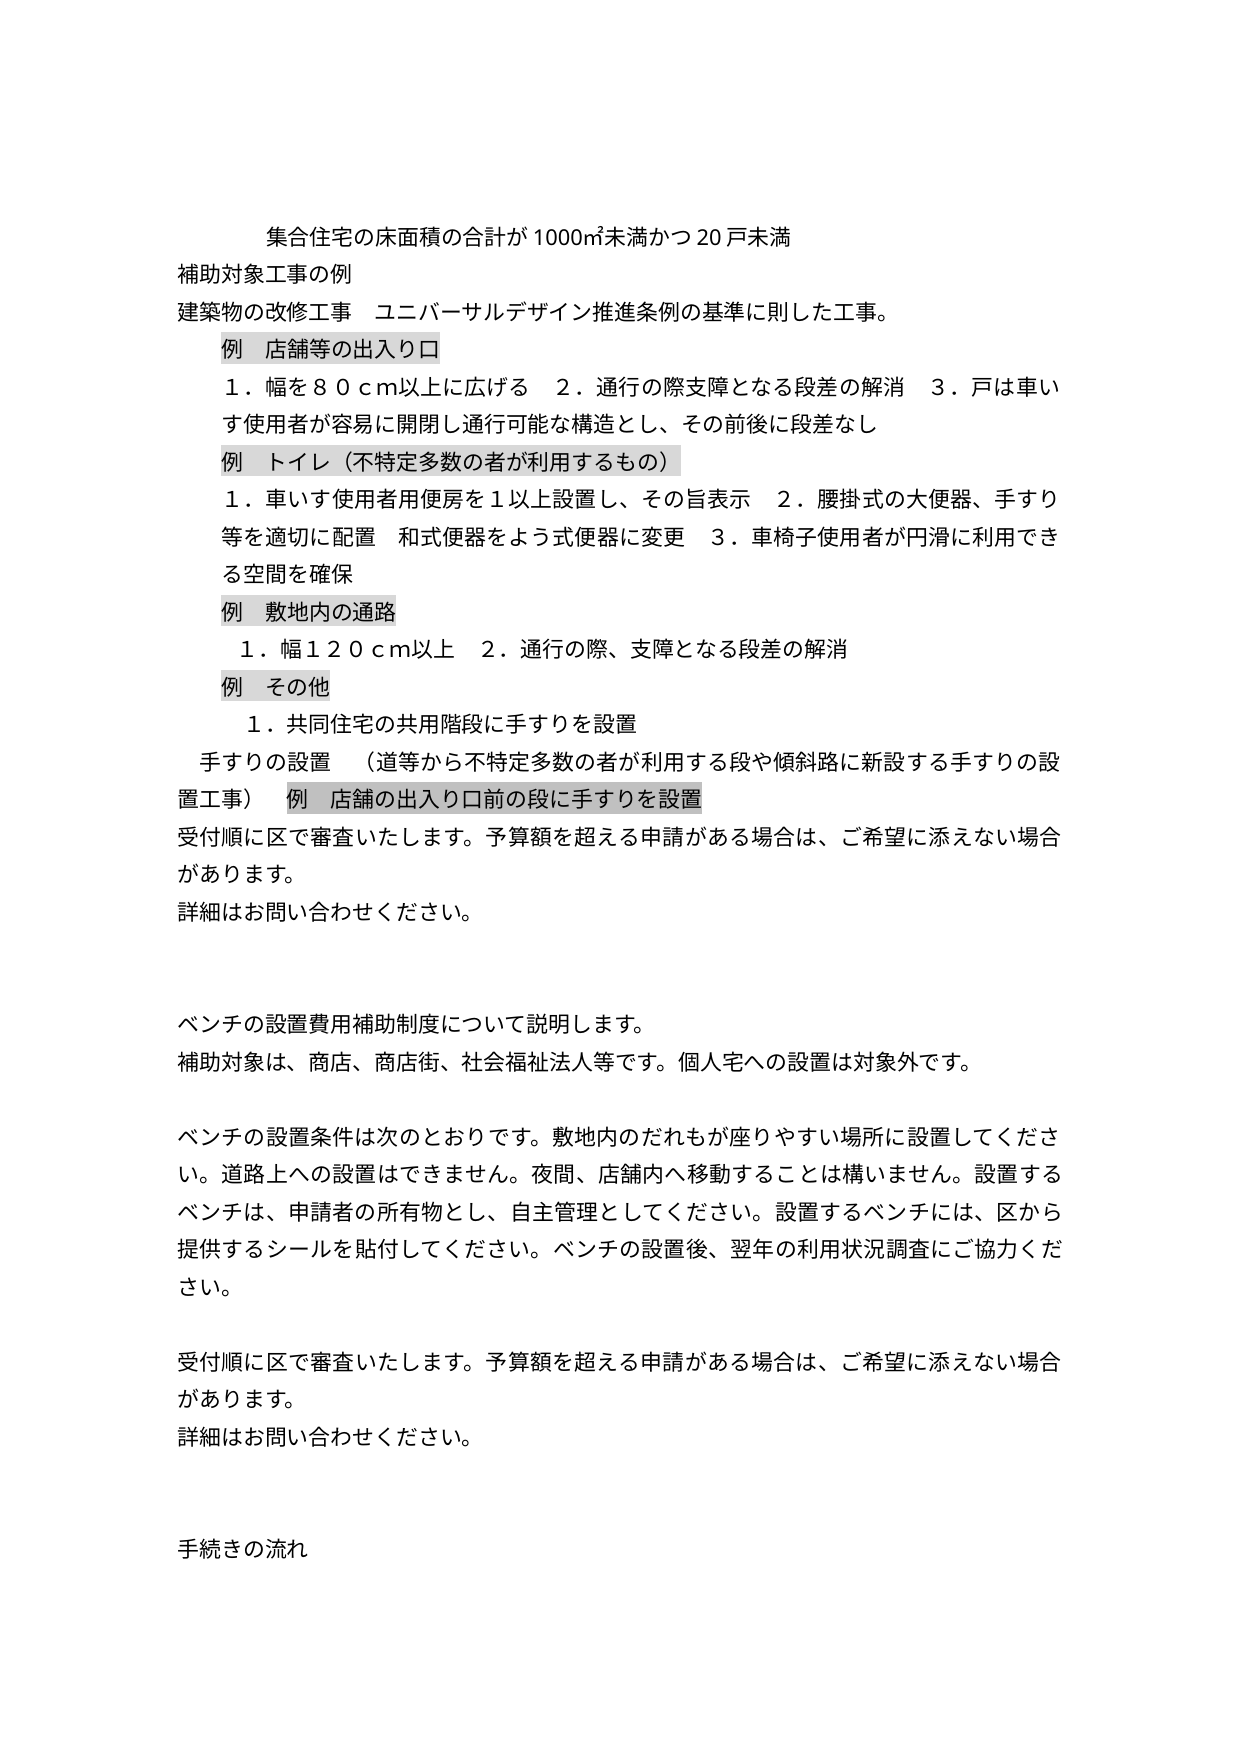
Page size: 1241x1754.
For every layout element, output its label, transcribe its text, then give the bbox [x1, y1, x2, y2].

text 手すりの設置 （道等から不特定多数の者が利用する段や傾斜路に新設する手すりの設置工事） 例 店舗の出入り口前の段に手すりを設置 [177, 742, 1063, 817]
text １．幅１２０ｃｍ以上 ２．通行の際、支障となる段差の解消 [236, 629, 1063, 667]
text １．幅を８０ｃｍ以上に広げる ２．通行の際支障となる段差の解消 ３．戸は車いす使用者が容易に開閉し通行可能な構造とし、その前後に段差なし [221, 367, 1063, 442]
text １．車いす使用者用便房を１以上設置し、その旨表示 ２．腰掛式の大便器、手すり等を適切に配置 和式便器をよう式便器に変更 ３．車椅子使用者が円滑に利用できる空間を確保 [221, 479, 1063, 592]
text 建築物の改修工事 ユニバーサルデザイン推進条例の基準に則した工事。 [177, 292, 1063, 329]
text 例 トイレ（不特定多数の者が利用するもの） [221, 442, 1063, 479]
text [177, 1342, 1063, 1417]
text 詳細はお問い合わせください。 [177, 892, 1063, 929]
text 例 敷地内の通路 [221, 592, 1063, 629]
text 補助対象は、商店、商店街、社会福祉法人等です。個人宅への設置は対象外です。 [177, 1042, 1063, 1079]
text ベンチの設置条件は次のとおりです。敷地内のだれもが座りやすい場所に設置してください。道路上への設置はできません。夜間、店舗内へ移動することは構いません。設置するベンチは、申請者の所有物とし、自主管理としてください。設置するベンチには、区から提供するシールを貼付してください。ベンチの設置後、翌年の利用状況調査にご協力ください。 [177, 1117, 1063, 1304]
text 補助対象工事の例 [177, 254, 1063, 292]
text 例 その他 [177, 667, 1063, 704]
text 受付順に区で審査いたします。予算額を超える申請がある場合は、ご希望に添えない場合があります。 [177, 817, 1063, 892]
text １．共同住宅の共用階段に手すりを設置 [177, 704, 1063, 742]
text 例 店舗等の出入り口 [221, 329, 1063, 367]
text 詳細はお問い合わせください。 [177, 1417, 1063, 1454]
text 手続きの流れ [177, 1529, 1063, 1567]
text ベンチの設置費用補助制度について説明します。 [177, 1004, 1063, 1042]
text 集合住宅の床面積の合計が1000㎡未満かつ20戸未満 [266, 217, 1063, 254]
